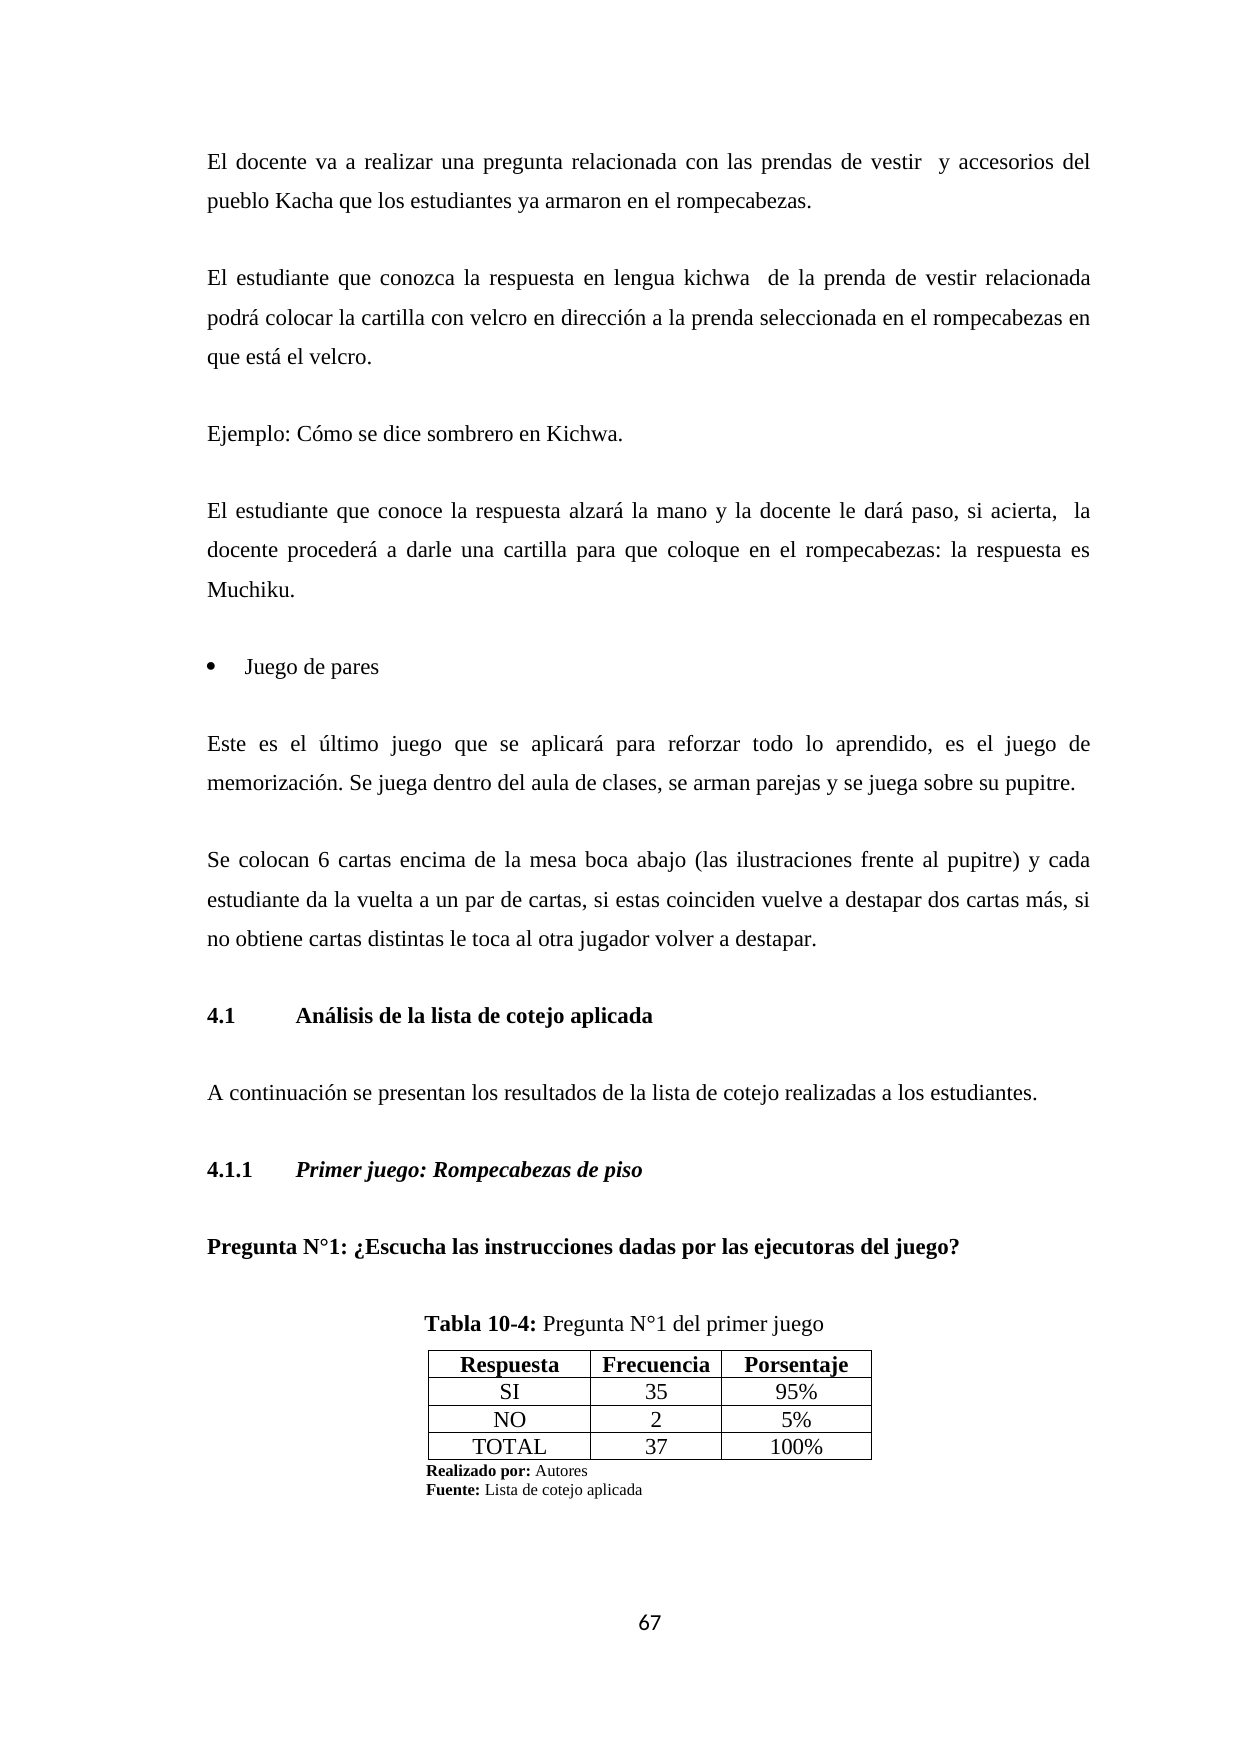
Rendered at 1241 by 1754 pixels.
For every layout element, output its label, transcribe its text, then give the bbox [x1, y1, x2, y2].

subtitle Análisis de la lista de cotejo aplicada [207, 1002, 1092, 1029]
text Pregunta N°1: ¿Escucha las instrucciones dadas por las ejecutoras del juego? [207, 1233, 1092, 1260]
subtitle Primer juego: Rompecabezas de piso [207, 1156, 1092, 1183]
table_header Respuesta [429, 1351, 590, 1377]
table_cell 37 [591, 1433, 721, 1459]
text Tabla 10-4: Pregunta N°1 del primer juego [384, 1310, 1092, 1337]
table_cell SI [429, 1378, 590, 1404]
list Juego de pares [207, 653, 1092, 679]
table_cell NO [429, 1406, 590, 1432]
table_cell 95% [722, 1378, 871, 1404]
table_cell TOTAL [429, 1433, 590, 1459]
text Este es el último juego que se aplicará para reforzar todo lo aprendido, es el juego de memorización. Se juega dentro del aula de clases, se arman parejas y se juega sobre su pupitre. [207, 730, 1092, 796]
table_header Porsentaje [722, 1351, 871, 1377]
text Ejemplo: Cómo se dice sombrero en Kichwa. [207, 420, 1092, 446]
text El estudiante que conoce la respuesta alzará la mano y la docente le dará paso, si acierta, la docente procederá a darle una cartilla para que coloque en el rompecabezas: la respuesta es Muchiku. [207, 497, 1092, 602]
table_cell 35 [591, 1378, 721, 1404]
text El estudiante que conozca la respuesta en lengua kichwa de la prenda de vestir relacionada podrá colocar la cartilla con velcro en dirección a la prenda seleccionada en el rompecabezas en que está el velcro. [207, 264, 1092, 369]
table_header Frecuencia [591, 1351, 721, 1377]
text A continuación se presentan los resultados de la lista de cotejo realizadas a los estudiantes. [207, 1079, 1092, 1106]
text El docente va a realizar una pregunta relacionada con las prendas de vestir y accesorios del pueblo Kacha que los estudiantes ya armaron en el rompecabezas. [207, 148, 1092, 213]
table_cell 5% [722, 1406, 871, 1432]
text Se colocan 6 cartas encima de la mesa boca abajo (las ilustraciones frente al pupitre) y cada estudiante da la vuelta a un par de cartas, si estas coinciden vuelve a destapar dos cartas más, si no obtiene cartas distintas le toca al otra jugador volver a destapar. [207, 846, 1092, 952]
table_cell 2 [591, 1406, 721, 1432]
table_cell 100% [722, 1433, 871, 1459]
text Realizado por: Autores [295, 1460, 1157, 1479]
text Fuente: Lista de cotejo aplicada [295, 1479, 1092, 1499]
